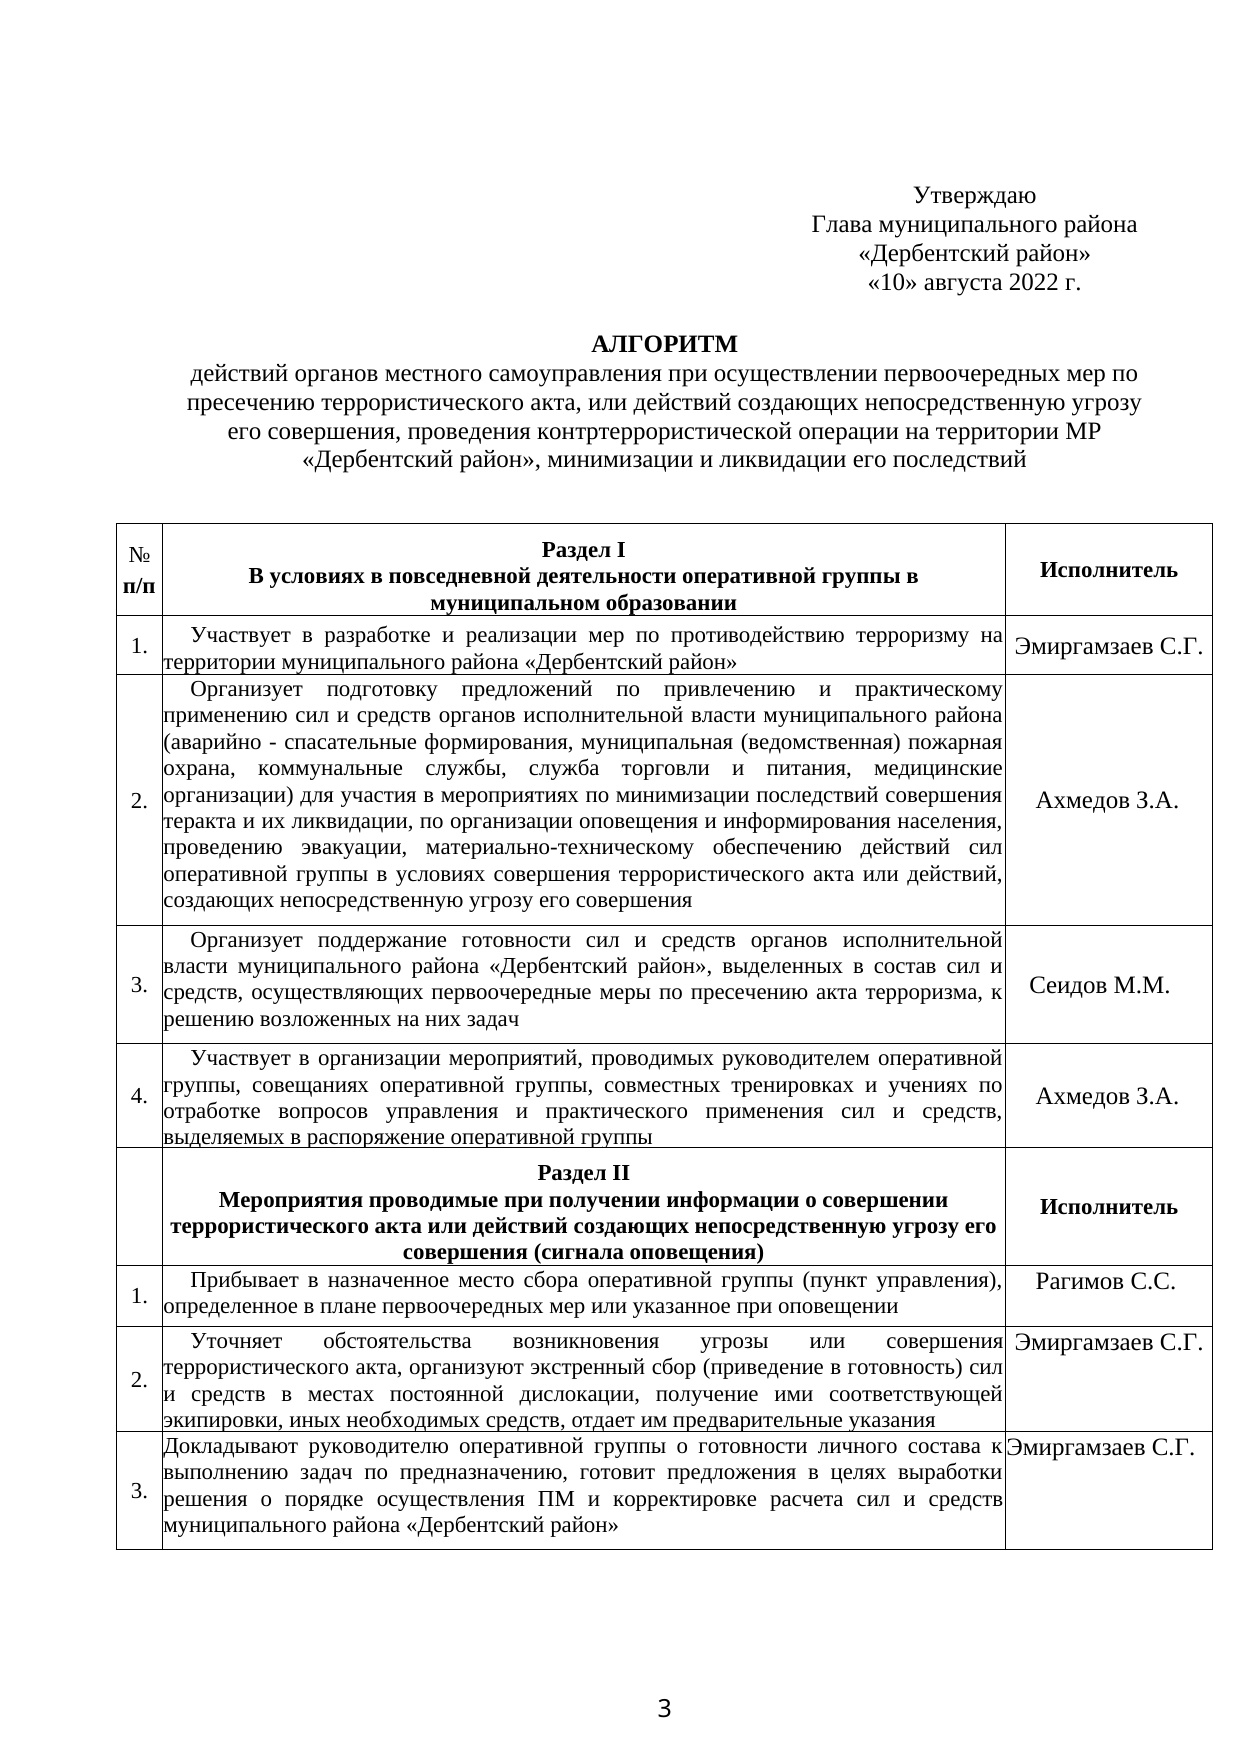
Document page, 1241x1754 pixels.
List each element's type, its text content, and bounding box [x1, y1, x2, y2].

table_cell Эмиргамзаев С.Г. [1006, 616, 1212, 674]
table_cell Докладывают руководителю оперативной группы о готовности личного состава к выполнению задач по предназначению, готовит предложения в целях выработки решения о порядке осуществления ПМ и корректировке расчета сил и средств муниципального района «Дербентский район» [163, 1432, 1005, 1549]
table_cell 3. [117, 926, 162, 1043]
text Утверждаю [797, 180, 1152, 209]
table_header Раздел I В условиях в повседневной деятельности оперативной группы в муниципальном образовании [163, 524, 1005, 615]
table_cell Эмиргамзаев С.Г. [1006, 1327, 1212, 1431]
text АЛГОРИТМ [177, 329, 1152, 358]
table_cell Организует подготовку предложений по привлечению и практическому применению сил и средств органов исполнительной власти муниципального района (аварийно - спасательные формирования, муниципальная (ведомственная) пожарная охрана, коммунальные службы, служба торговли и питания, медицинские организации) для участия в мероприятиях по минимизации последствий совершения теракта и их ликвидации, по организации оповещения и информирования населения, проведению эвакуации, материально-техническому обеспечению действий сил оперативной группы в условиях совершения террористического акта или действий, создающих непосредственную угрозу его совершения [163, 675, 1005, 925]
text «10» августа 2022 г. [797, 267, 1152, 295]
table_cell Рагимов С.С. [1006, 1266, 1212, 1326]
table_cell [117, 1148, 162, 1265]
table_cell Участвует в организации мероприятий, проводимых руководителем оперативной группы, совещаниях оперативной группы, совместных тренировках и учениях по отработке вопросов управления и практического применения сил и средств, выделяемых в распоряжение оперативной группы [163, 1044, 1005, 1147]
table_cell Раздел II Мероприятия проводимые при получении информации о совершении террористического акта или действий создающих непосредственную угрозу его совершения (сигнала оповещения) [163, 1148, 1005, 1265]
table_cell 2. [117, 675, 162, 925]
table_cell Организует поддержание готовности сил и средств органов исполнительной власти муниципального района «Дербентский район», выделенных в состав сил и средств, осуществляющих первоочередные меры по пресечению акта терроризма, к решению возложенных на них задач [163, 926, 1005, 1043]
table_cell 1. [117, 616, 162, 674]
table_cell Уточняет обстоятельства возникновения угрозы или совершения террористического акта, организуют экстренный сбор (приведение в готовность) сил и средств в местах постоянной дислокации, получение ими соответствующей экипировки, иных необходимых средств, отдает им предварительные указания [163, 1327, 1005, 1431]
table_cell Ахмедов З.А. [1006, 675, 1212, 925]
table_cell 2. [117, 1327, 162, 1431]
table_cell Эмиргамзаев С.Г. [1006, 1432, 1212, 1549]
text действий органов местного самоуправления при осуществлении первоочередных мер по пресечению террористического акта, или действий создающих непосредственную угрозу его совершения, проведения контртеррористической операции на территории МР «Дербентский район», минимизации и ликвидации его последствий [177, 358, 1152, 473]
table_cell Сеидов М.М. [1006, 926, 1212, 1043]
table_header Исполнитель [1006, 524, 1212, 615]
table_cell 3. [117, 1432, 162, 1549]
text Глава муниципального района «Дербентский район» [797, 209, 1152, 267]
table_cell 4. [117, 1044, 162, 1147]
table_header № п/п [117, 524, 162, 615]
table_cell Ахмедов З.А. [1006, 1044, 1212, 1147]
table_cell 1. [117, 1266, 162, 1326]
table_cell Участвует в разработке и реализации мер по противодействию терроризму на территории муниципального района «Дербентский район» [163, 616, 1005, 674]
table_cell Прибывает в назначенное место сбора оперативной группы (пункт управления), определенное в плане первоочередных мер или указанное при оповещении [163, 1266, 1005, 1326]
table_cell Исполнитель [1006, 1148, 1212, 1265]
